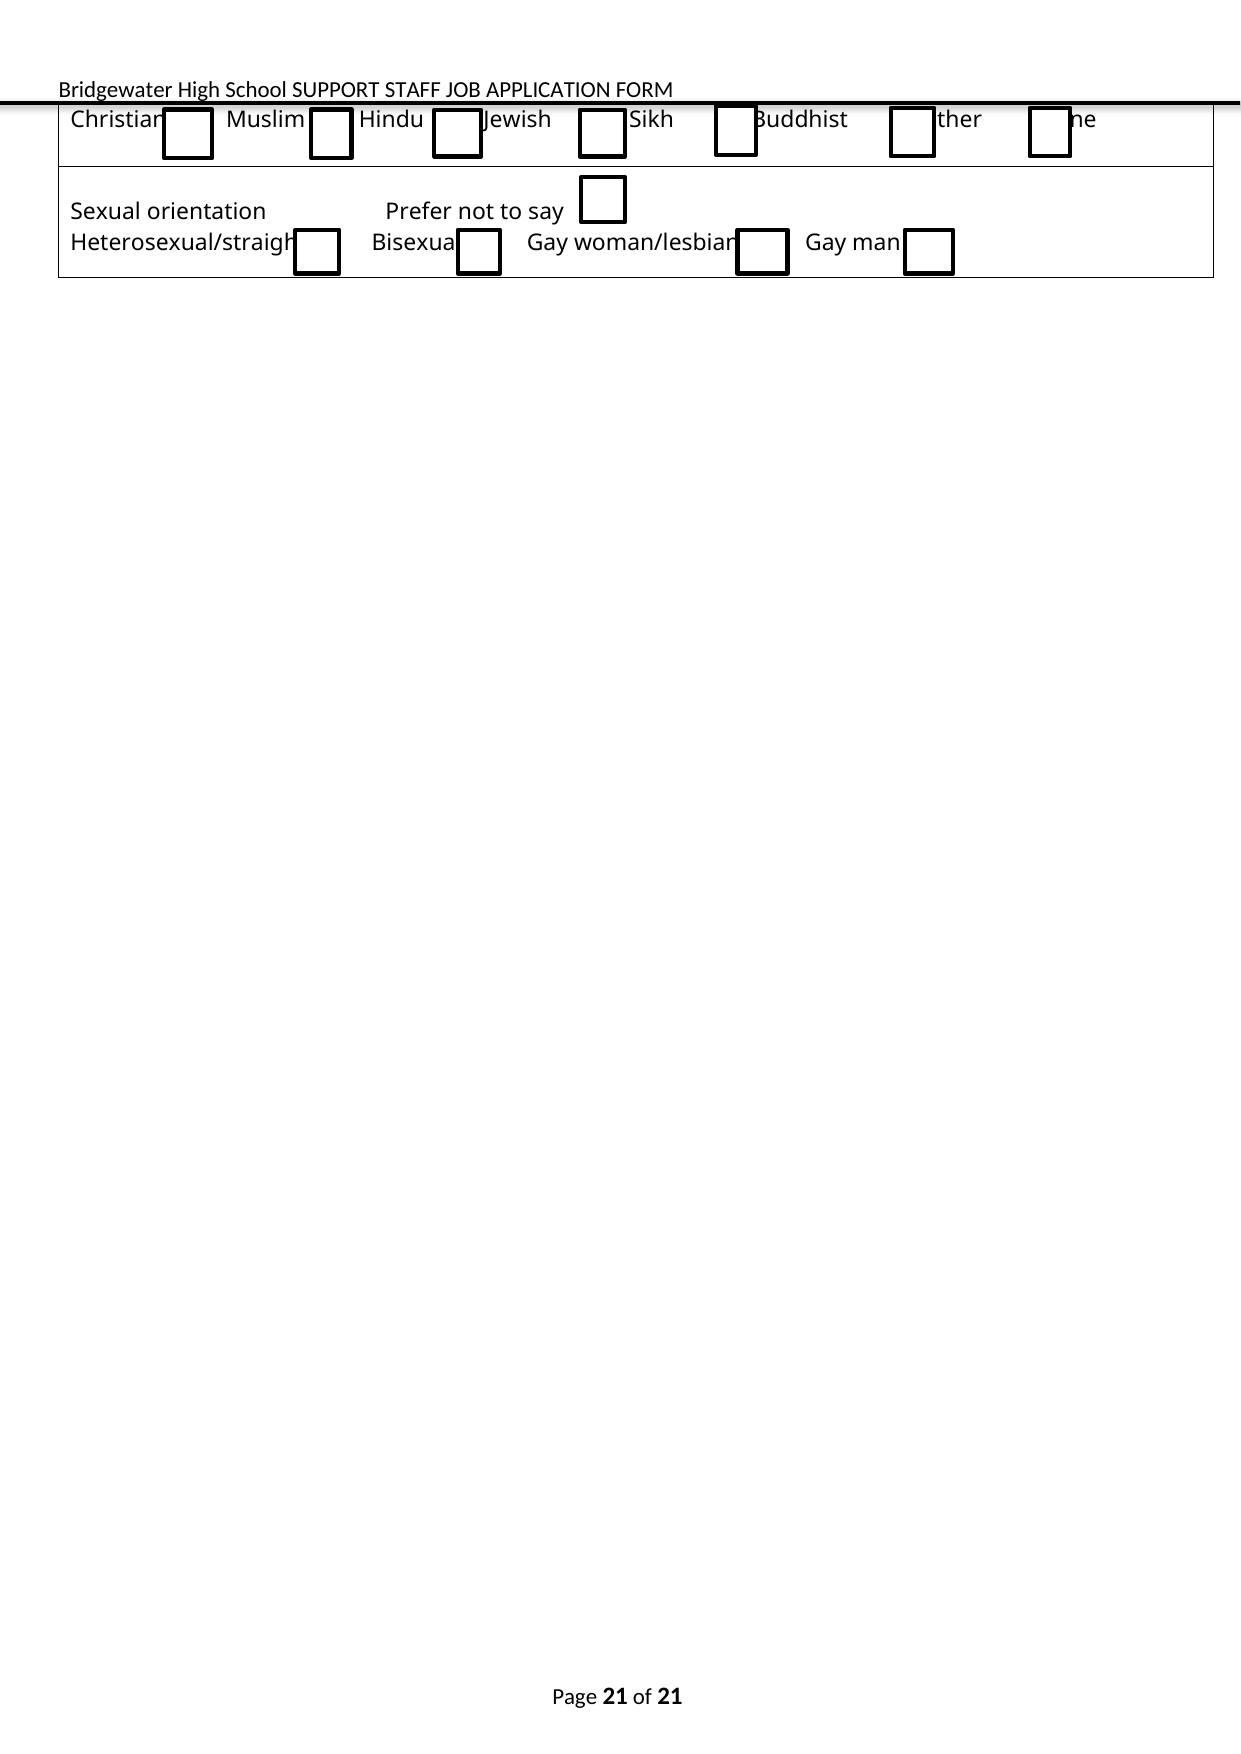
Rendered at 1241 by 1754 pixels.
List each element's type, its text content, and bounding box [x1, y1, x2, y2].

table_cell Heterosexual/straight Bisexual Gay woman/lesbian Gay man [59, 226, 1213, 277]
table_cell Sexual orientation Prefer not to say [59, 167, 1213, 226]
table_cell Christian Muslim Hindu Jewish Sikh Buddhist Other none [59, 104, 1213, 166]
